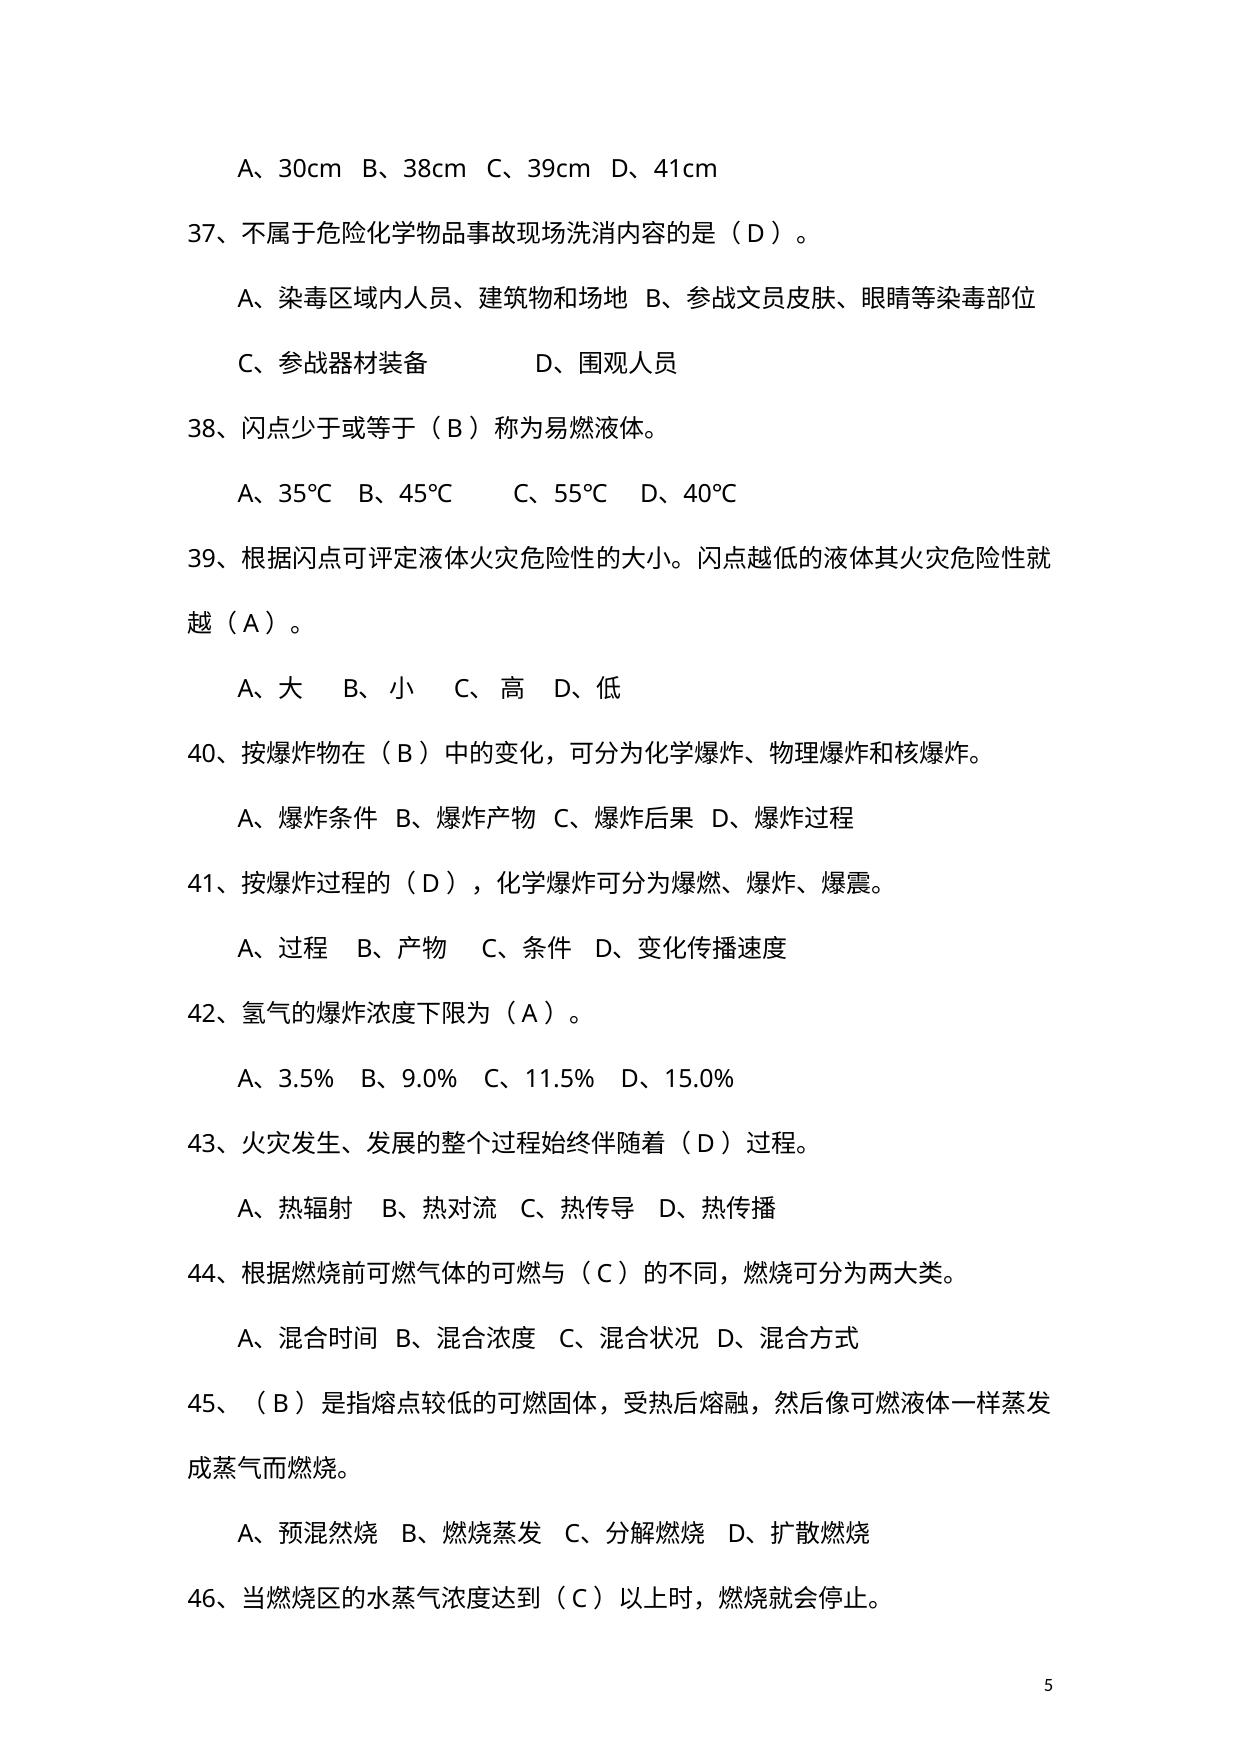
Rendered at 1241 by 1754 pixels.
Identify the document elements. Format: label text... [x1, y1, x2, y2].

text A、热辐射 B、热对流 C、热传导 D、热传播 [187, 1174, 1053, 1239]
text 42、氢气的爆炸浓度下限为（ A ）。 [187, 979, 1053, 1044]
text 45、（ B ）是指熔点较低的可燃固体，受热后熔融，然后像可燃液体一样蒸发成蒸气而燃烧。 [187, 1369, 1053, 1499]
text 40、按爆炸物在（ B ）中的变化，可分为化学爆炸、物理爆炸和核爆炸。 [187, 719, 1053, 784]
text A、染毒区域内人员、建筑物和场地 B、参战文员皮肤、眼睛等染毒部位 [187, 264, 1053, 329]
text 41、按爆炸过程的（ D ），化学爆炸可分为爆燃、爆炸、爆震。 [187, 849, 1053, 914]
text A、混合时间 B、混合浓度 C、混合状况 D、混合方式 [187, 1304, 1053, 1369]
text 43、火灾发生、发展的整个过程始终伴随着（ D ）过程。 [187, 1109, 1053, 1174]
text C、参战器材装备 D、围观人员 [187, 329, 1053, 394]
text 44、根据燃烧前可燃气体的可燃与（ C ）的不同，燃烧可分为两大类。 [187, 1239, 1053, 1304]
text 46、当燃烧区的水蒸气浓度达到（ C ）以上时，燃烧就会停止。 [187, 1564, 1053, 1629]
text A、35℃ B、45℃ C、55℃ D、40℃ [187, 459, 1053, 524]
text A、过程 B、产物 C、条件 D、变化传播速度 [187, 914, 1053, 979]
text A、大 B、 小 C、 高 D、低 [187, 654, 1053, 719]
text A、爆炸条件 B、爆炸产物 C、爆炸后果 D、爆炸过程 [187, 784, 1053, 849]
text A、预混然烧 B、燃烧蒸发 C、分解燃烧 D、扩散燃烧 [187, 1499, 1053, 1564]
text 37、不属于危险化学物品事故现场洗消内容的是（ D ）。 [187, 199, 1053, 264]
text 38、闪点少于或等于（ B ）称为易燃液体。 [187, 394, 1053, 459]
text A、3.5% B、9.0% C、11.5% D、15.0% [187, 1044, 1053, 1109]
text 39、根据闪点可评定液体火灾危险性的大小。闪点越低的液体其火灾危险性就越（ A ）。 [187, 524, 1053, 654]
text A、30cm B、38cm C、39cm D、41cm [187, 134, 1053, 199]
